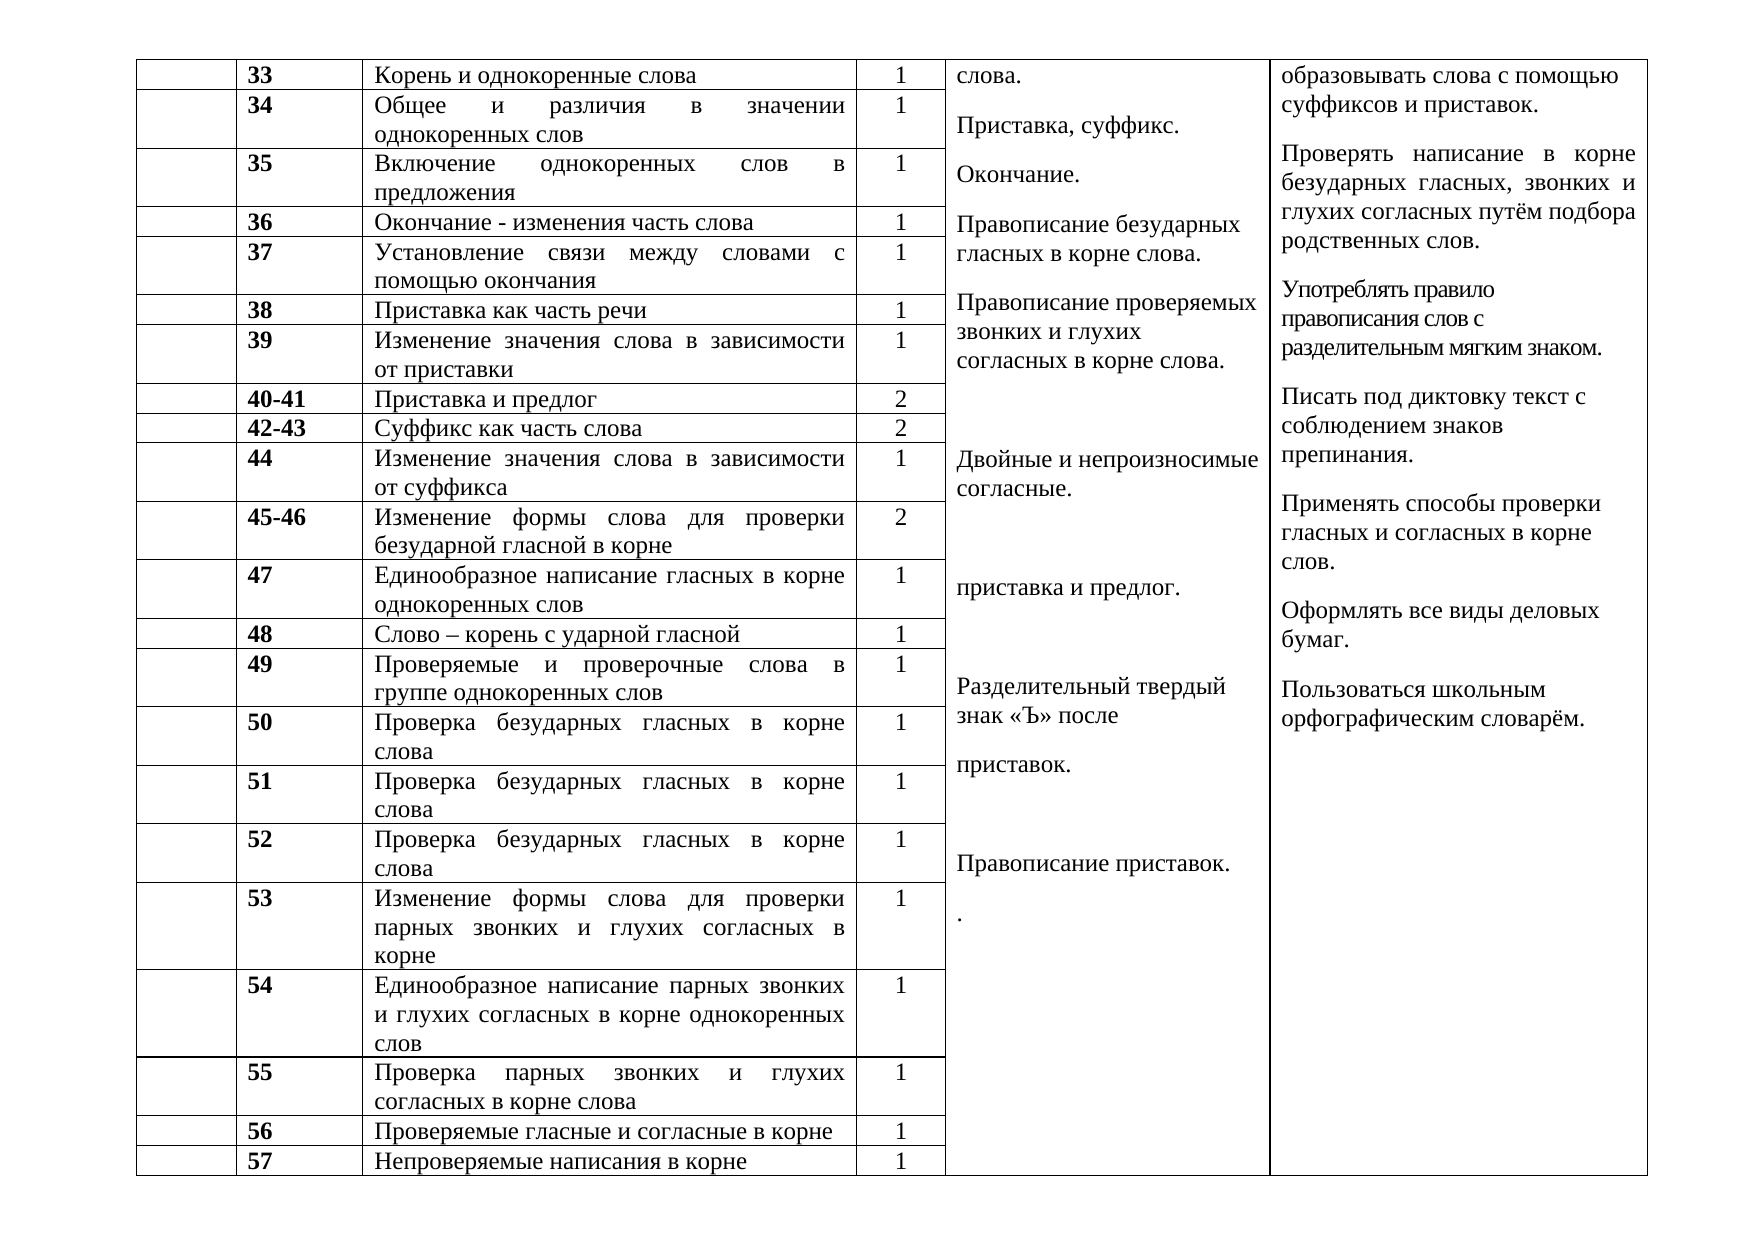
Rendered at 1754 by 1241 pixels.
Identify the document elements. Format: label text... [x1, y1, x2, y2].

table_cell [137, 707, 236, 765]
table_cell 39 [237, 325, 362, 383]
table_cell Проверяемые гласные и согласные в корне [363, 1116, 856, 1145]
table_cell Проверяемые и проверочные слова в группе однокоренных слов [363, 649, 856, 706]
table_cell 1 [857, 766, 945, 823]
table_cell 50 [237, 707, 362, 765]
table_cell [137, 149, 236, 206]
table_cell [137, 619, 236, 648]
table_cell 1 [857, 207, 945, 236]
table_cell 1 [857, 295, 945, 324]
table_cell 37 [237, 237, 362, 294]
table_cell [137, 295, 236, 324]
table_cell Единообразное написание парных звонких и глухих согласных в корне однокоренных слов [363, 970, 856, 1056]
table_cell Проверка парных звонких и глухих согласных в корне слова [363, 1058, 856, 1115]
table_cell [137, 560, 236, 618]
table_cell 35 [237, 149, 362, 206]
table_cell Изменение формы слова для проверки безударной гласной в корне [363, 502, 856, 559]
table_cell Общее и различия в значении однокоренных слов [363, 90, 856, 147]
table_cell 36 [237, 207, 362, 236]
table_cell 1 [857, 824, 945, 882]
table_cell [137, 325, 236, 383]
table_cell 53 [237, 883, 362, 969]
table_cell 2 [857, 384, 945, 412]
table_cell 1 [857, 649, 945, 706]
table_cell [137, 443, 236, 501]
table_cell 2 [857, 502, 945, 559]
table_cell 2 [857, 414, 945, 442]
table_cell 1 [857, 970, 945, 1056]
table_cell 1 [857, 443, 945, 501]
table_cell Приставка и предлог [363, 384, 856, 412]
table_cell 1 [857, 883, 945, 969]
table_cell [137, 414, 236, 442]
table_cell 1 [857, 707, 945, 765]
table_cell Корень и однокоренные слова [363, 60, 856, 89]
table_cell [137, 90, 236, 147]
table_cell 1 [857, 1146, 945, 1174]
table_cell 48 [237, 619, 362, 648]
table_cell 47 [237, 560, 362, 618]
table_cell 38 [237, 295, 362, 324]
table_cell 55 [237, 1058, 362, 1115]
table_cell 1 [857, 325, 945, 383]
table_cell Проверка безударных гласных в корне слова [363, 766, 856, 823]
table_cell Окончание - изменения часть слова [363, 207, 856, 236]
table_cell [137, 60, 236, 89]
table_cell 57 [237, 1146, 362, 1174]
table_cell 56 [237, 1116, 362, 1145]
table_cell Изменение значения слова в зависимости от суффикса [363, 443, 856, 501]
table_cell 54 [237, 970, 362, 1056]
table_cell [137, 502, 236, 559]
table_cell [137, 824, 236, 882]
table_cell Приставка как часть речи [363, 295, 856, 324]
table_cell 52 [237, 824, 362, 882]
table_cell Установление связи между словами с помощью окончания [363, 237, 856, 294]
table_cell Изменение значения слова в зависимости от приставки [363, 325, 856, 383]
table_cell 49 [237, 649, 362, 706]
table_cell Единообразное написание гласных в корне однокоренных слов [363, 560, 856, 618]
table_cell [137, 384, 236, 412]
table_cell Изменение формы слова для проверки парных звонких и глухих согласных в корне [363, 883, 856, 969]
table_cell [137, 649, 236, 706]
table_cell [946, 60, 1269, 1174]
table_cell Включение однокоренных слов в предложения [363, 149, 856, 206]
table_cell [137, 1058, 236, 1115]
table_cell [137, 1116, 236, 1145]
table_cell 33 [237, 60, 362, 89]
table_cell 45-46 [237, 502, 362, 559]
table_cell [137, 766, 236, 823]
table_cell [137, 1146, 236, 1174]
table_cell 51 [237, 766, 362, 823]
table_cell 34 [237, 90, 362, 147]
table_cell [137, 970, 236, 1056]
table_cell Непроверяемые написания в корне [363, 1146, 856, 1174]
table_cell Проверка безударных гласных в корне слова [363, 707, 856, 765]
table_cell 1 [857, 90, 945, 147]
table_cell [137, 237, 236, 294]
table_cell 40-41 [237, 384, 362, 412]
table_cell 1 [857, 1116, 945, 1145]
table_cell 1 [857, 60, 945, 89]
table_cell [137, 883, 236, 969]
table_cell 1 [857, 149, 945, 206]
table_cell 1 [857, 1058, 945, 1115]
table_cell 1 [857, 237, 945, 294]
table_cell 42-43 [237, 414, 362, 442]
table_cell Проверка безударных гласных в корне слова [363, 824, 856, 882]
table_cell 1 [857, 560, 945, 618]
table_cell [1271, 60, 1647, 1174]
table_cell [137, 207, 236, 236]
table_cell Суффикс как часть слова [363, 414, 856, 442]
table_cell Слово – корень с ударной гласной [363, 619, 856, 648]
table_cell 44 [237, 443, 362, 501]
table_cell 1 [857, 619, 945, 648]
